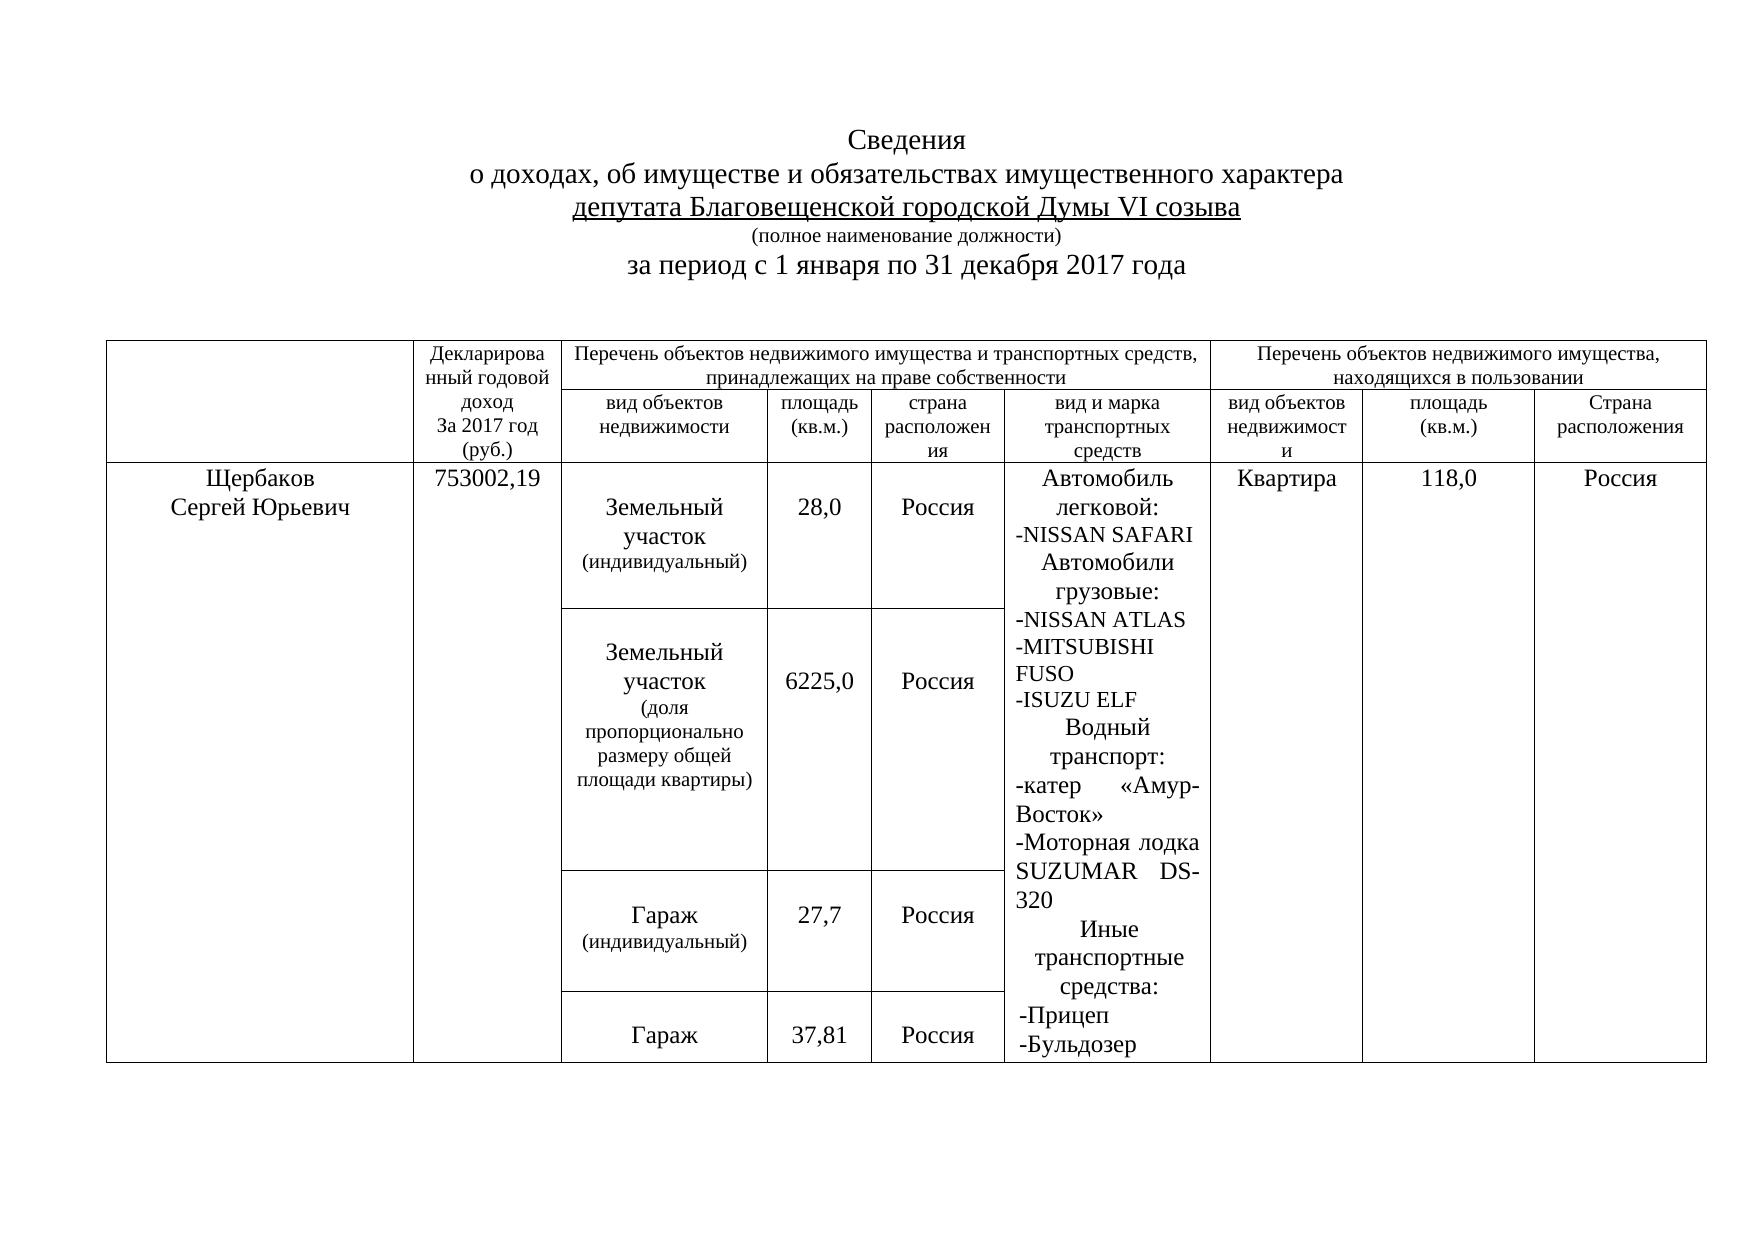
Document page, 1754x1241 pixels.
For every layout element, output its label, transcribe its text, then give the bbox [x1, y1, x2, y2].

table_cell Гараж (индивидуальный) [562, 871, 767, 991]
table_cell вид и марка транспортных средств [1005, 390, 1210, 462]
table_cell 28,0 [768, 463, 871, 607]
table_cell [562, 992, 767, 1062]
table_cell 753002,19 [414, 463, 561, 1062]
table_cell 6225,0 [768, 609, 871, 870]
text за период с 1 января по 31 декабря 2017 года [118, 247, 1695, 280]
table_cell вид объектов недвижимости [562, 390, 767, 462]
table_cell 118,0 [1363, 463, 1534, 1062]
table_cell Земельный участок (индивидуальный) [562, 463, 767, 607]
table_cell Щербаков Сергей Юрьевич [107, 463, 413, 1062]
table_cell Россия [872, 463, 1004, 607]
text депутата Благовещенской городской Думы VI созыва [118, 189, 1695, 223]
table_cell вид объектов недвижимости [1211, 390, 1362, 462]
table_cell Россия [1535, 463, 1706, 1062]
table_cell Земельный участок (доля пропорционально размеру общей площади квартиры) [562, 609, 767, 870]
table_cell Россия [872, 609, 1004, 870]
text о доходах, об имуществе и обязательствах имущественного характера [118, 156, 1695, 189]
table_cell Россия [872, 871, 1004, 991]
table_cell Россия [872, 992, 1004, 1062]
table_cell площадь (кв.м.) [1363, 390, 1534, 462]
table_header Перечень объектов недвижимого имущества, находящихся в пользовании [1211, 341, 1706, 389]
table_header [107, 341, 413, 462]
table_header Декларированный годовой доход За 2017 год (руб.) [414, 341, 561, 462]
table_cell 37,81 [768, 992, 871, 1062]
table_cell страна расположения [872, 390, 1004, 462]
table_cell Квартира [1211, 463, 1362, 1062]
table_cell Страна расположения [1535, 390, 1706, 462]
table_header Перечень объектов недвижимого имущества и транспортных средств, принадлежащих на праве собственности [562, 341, 1210, 389]
text (полное наименование должности) [118, 223, 1695, 247]
table_cell площадь (кв.м.) [768, 390, 871, 462]
text Сведения [118, 122, 1695, 156]
table_cell Автомобиль легковой: -NISSAN SAFARI Автомобили грузовые: -NISSAN ATLAS -MITSUBISHI FUSO -ISUZU ELF Водный транспорт: -катер «Амур-Восток» -Моторная лодка SUZUMAR DS-320 Иные транспортные средства: -Прицеп -Бульдозер KOMATSU D-65S-6 -Эксковатор колесный [1005, 463, 1210, 1062]
table_cell 27,7 [768, 871, 871, 991]
